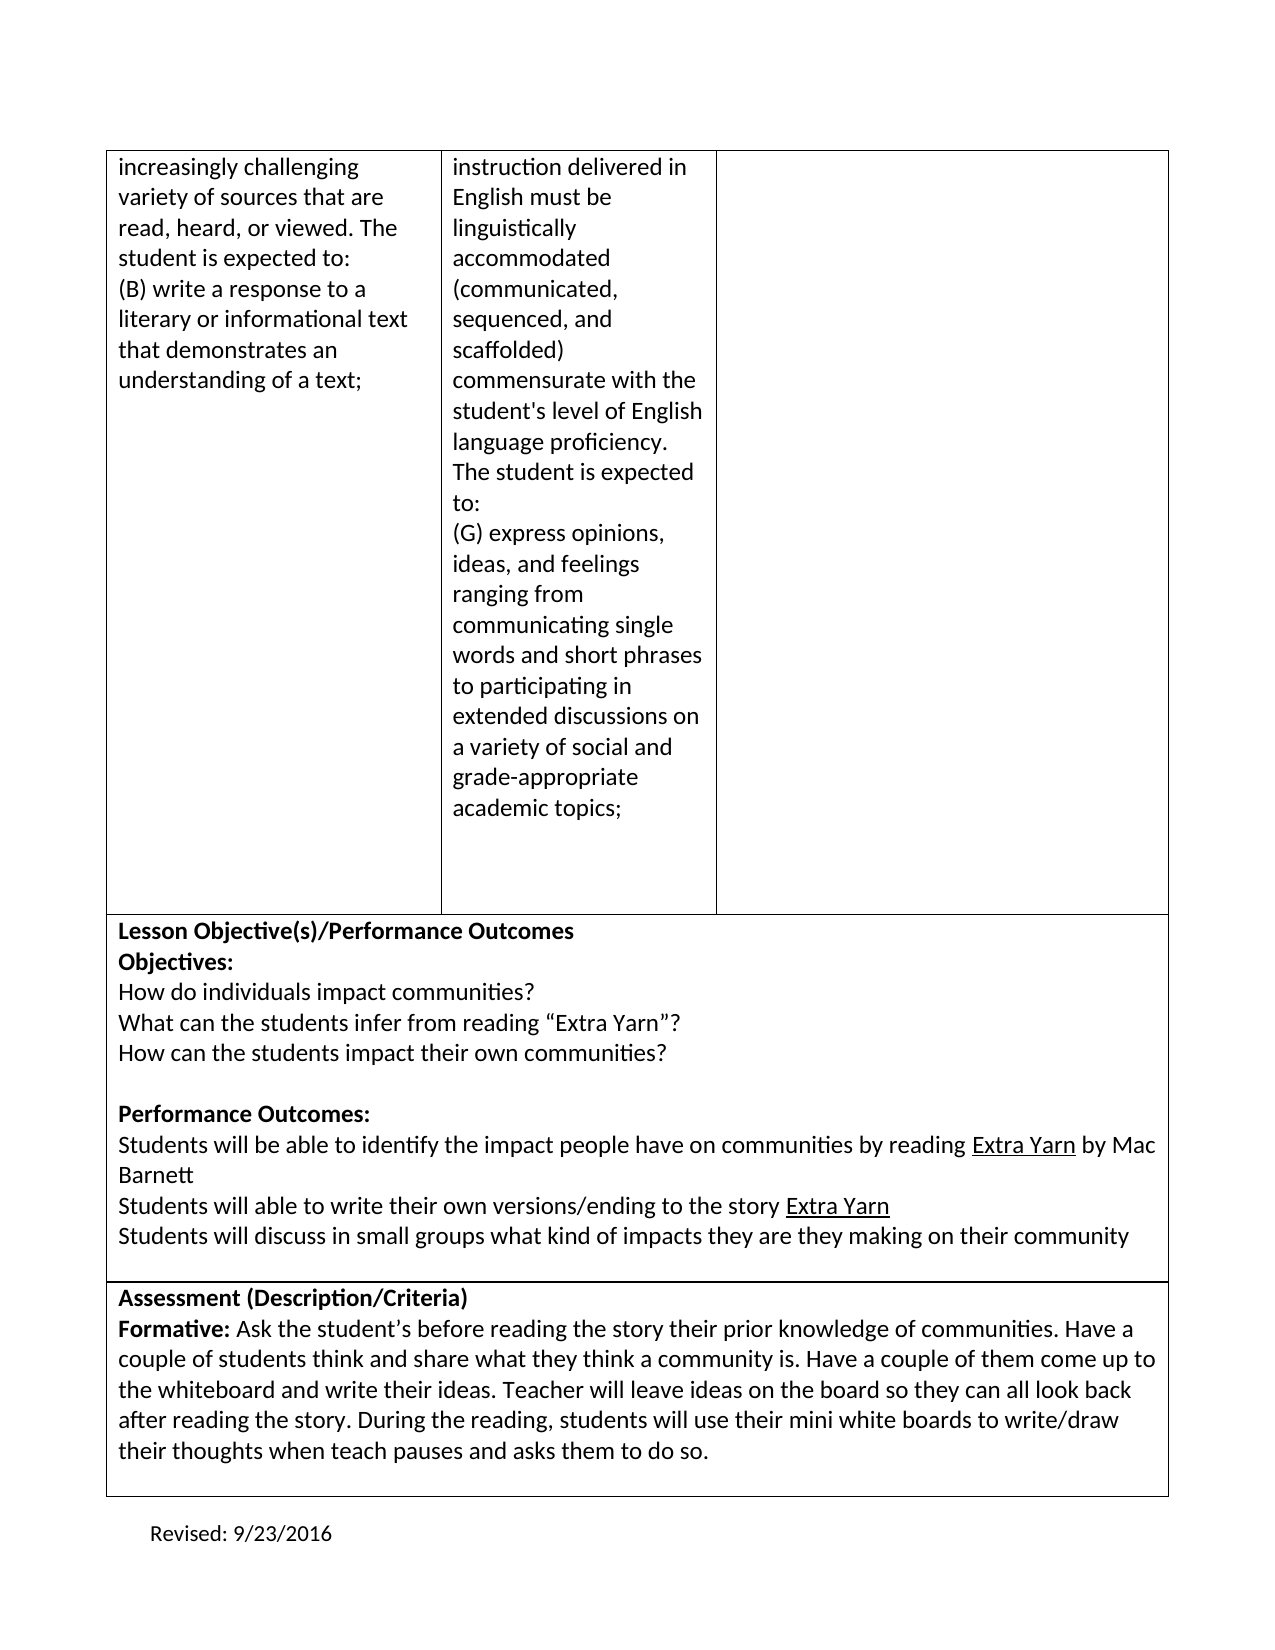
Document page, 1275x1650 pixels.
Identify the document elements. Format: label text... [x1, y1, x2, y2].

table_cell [442, 151, 716, 914]
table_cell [107, 1283, 1168, 1496]
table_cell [717, 151, 1168, 914]
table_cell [107, 151, 441, 914]
table_cell Lesson Objective(s)/Performance Outcomes Objectives: How do individuals impact communities? What can the students infer from reading “Extra Yarn”? How can the students impact their own communities? Performance Outcomes: Students will be able to identify the impact people have on communities by reading Extra Yarn by Mac Barnett Students will able to write their own versions/ending to the story Extra Yarn Students will discuss in small groups what kind of impacts they are they making on their community [107, 915, 1168, 1281]
